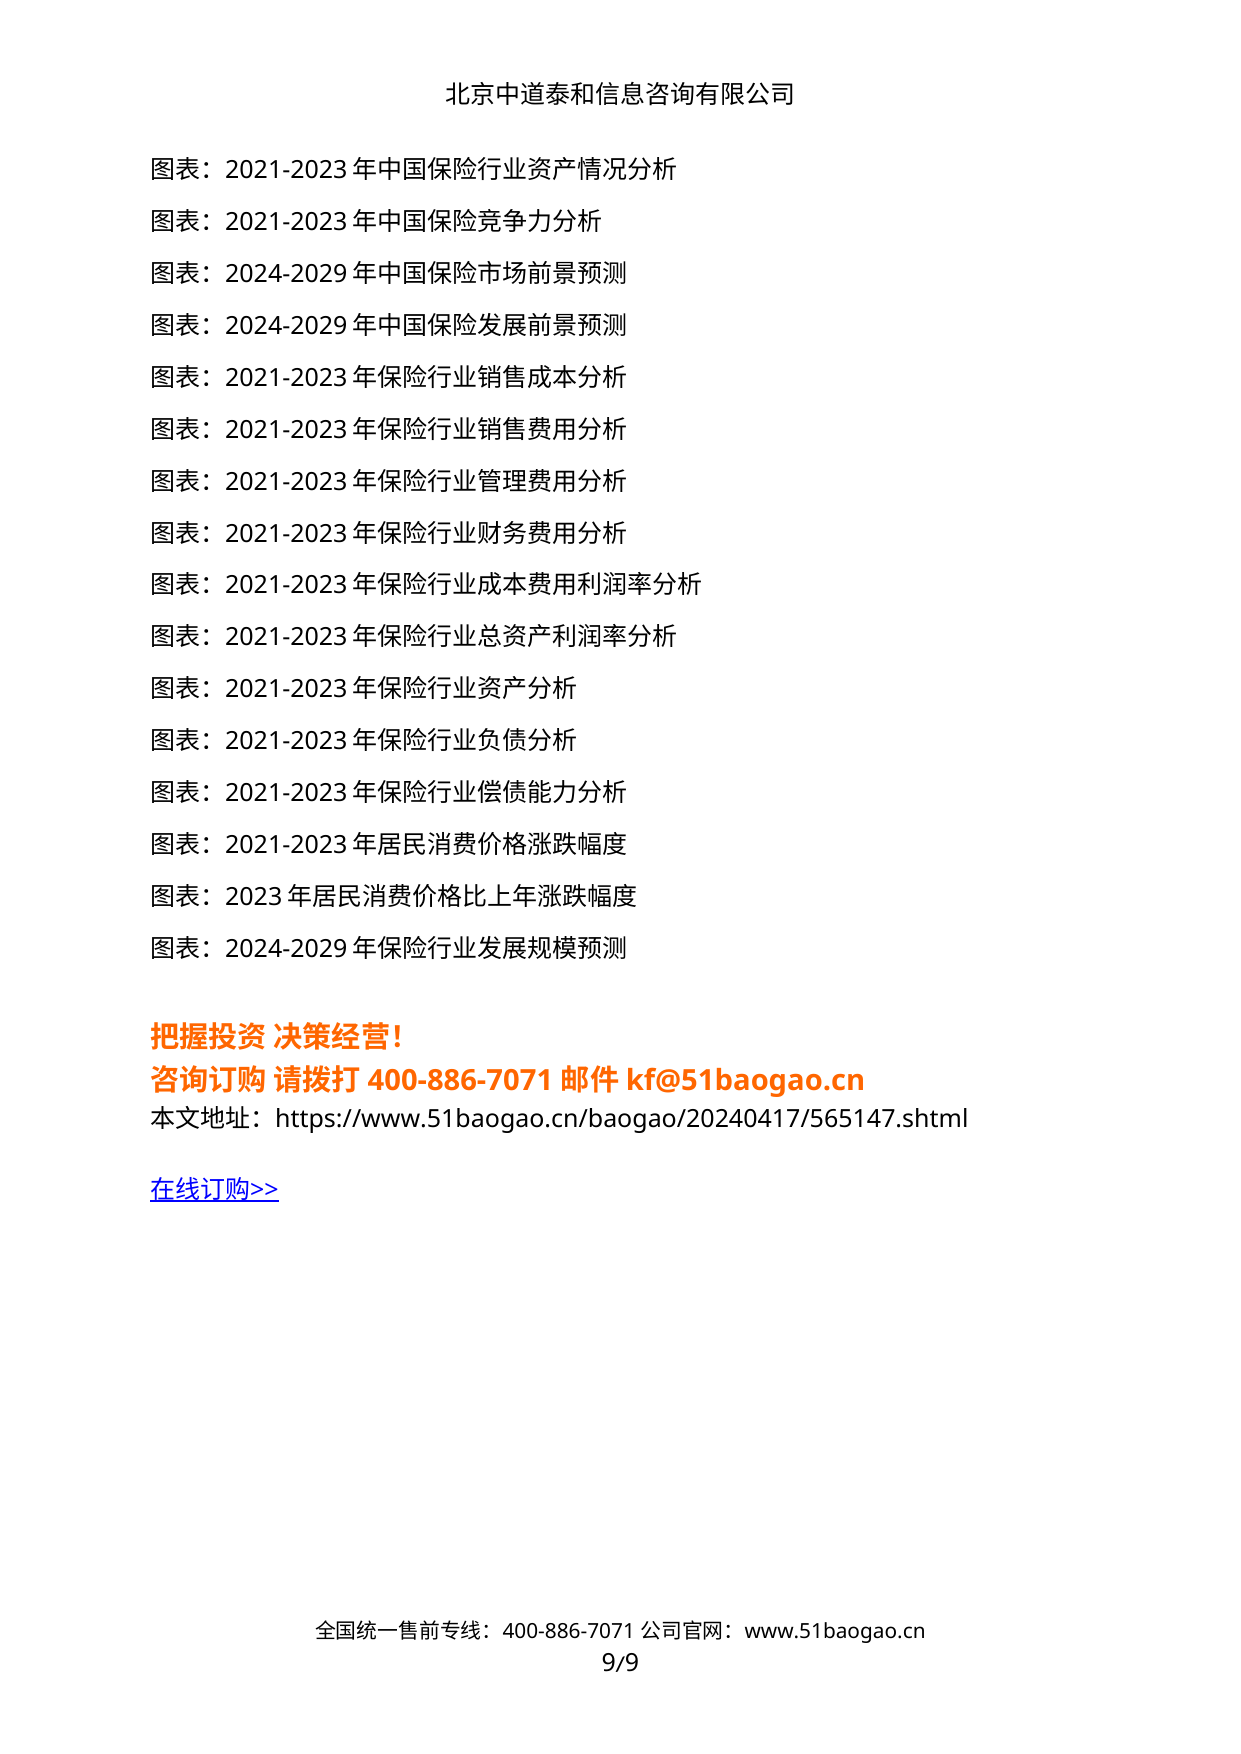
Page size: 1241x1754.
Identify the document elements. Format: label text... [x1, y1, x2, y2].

text 把握投资 决策经营！咨询订购 请拨打 400-886-7071 邮件 kf@51baogao.cn本文地址：https://www.51baogao.cn/baogao/20240417/565147.shtml [150, 980, 1090, 1135]
text 图表：2021-2023年居民消费价格涨跌幅度 [150, 824, 1090, 861]
text 图表：2021-2023年中国保险行业资产情况分析 [150, 150, 1090, 186]
text 图表：2021-2023年保险行业偿债能力分析 [150, 772, 1090, 809]
text 图表：2024-2029年保险行业发展规模预测 [150, 928, 1090, 964]
text 图表：2024-2029年中国保险市场前景预测 [150, 254, 1090, 290]
text 图表：2023年居民消费价格比上年涨跌幅度 [150, 876, 1090, 912]
text 图表：2021-2023年保险行业管理费用分析 [150, 461, 1090, 497]
text 图表：2021-2023年保险行业资产分析 [150, 669, 1090, 705]
text 在线订购>> [150, 1135, 1090, 1205]
text 图表：2021-2023年中国保险竞争力分析 [150, 202, 1090, 238]
text 图表：2021-2023年保险行业销售费用分析 [150, 409, 1090, 446]
text 图表：2021-2023年保险行业总资产利润率分析 [150, 617, 1090, 653]
text 图表：2021-2023年保险行业销售成本分析 [150, 357, 1090, 394]
text 图表：2021-2023年保险行业成本费用利润率分析 [150, 565, 1090, 601]
text 图表：2021-2023年保险行业财务费用分析 [150, 513, 1090, 549]
text 图表：2024-2029年中国保险发展前景预测 [150, 306, 1090, 342]
text 图表：2021-2023年保险行业负债分析 [150, 721, 1090, 757]
